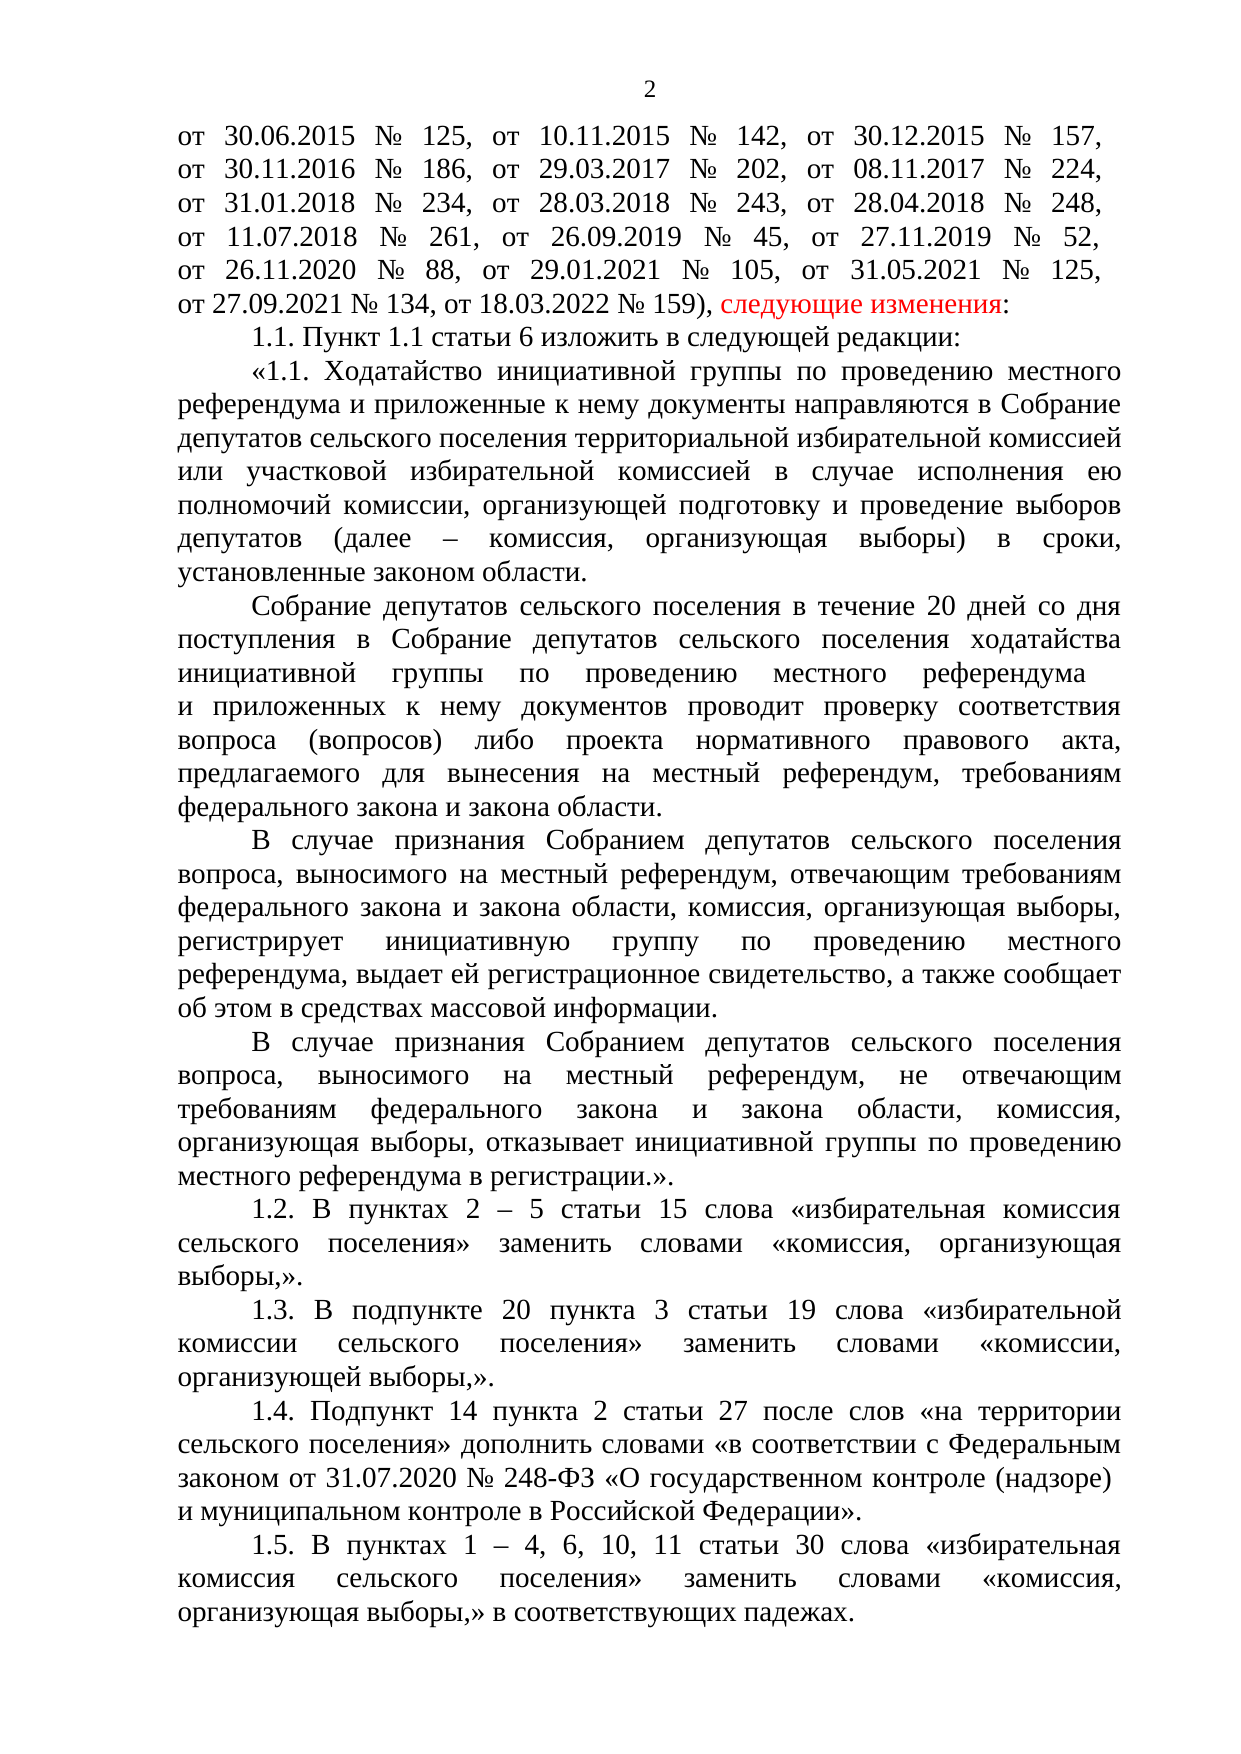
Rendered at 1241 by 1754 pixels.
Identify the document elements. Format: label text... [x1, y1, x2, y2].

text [177, 118, 1122, 319]
text В случае признания Собранием депутатов сельского поселения вопроса, выносимого на местный референдум, не отвечающим требованиям федерального закона и закона области, комиссия, организующая выборы, отказывает инициативной группы по проведению местного референдума в регистрации.». [177, 1024, 1122, 1191]
text «1.1. Ходатайство инициативной группы по проведению местного референдума и приложенные к нему документы направляются в Собрание депутатов сельского поселения территориальной избирательной комиссией или участковой избирательной комиссией в случае исполнения ею полномочий комиссии, организующей подготовку и проведение выборов депутатов (далее – комиссия, организующая выборы) в сроки, установленные законом области. [177, 353, 1122, 588]
text Собрание депутатов сельского поселения в течение 20 дней со дня поступления в Собрание депутатов сельского поселения ходатайства инициативной группы по проведению местного референдума и приложенных к нему документов проводит проверку соответствия вопроса (вопросов) либо проекта нормативного правового акта, предлагаемого для вынесения на местный референдум, требованиям федерального закона и закона области. [177, 588, 1122, 822]
text 1.2. В пунктах 2 – 5 статьи 15 слова «избирательная комиссия сельского поселения» заменить словами «комиссия, организующая выборы,». [177, 1191, 1122, 1292]
text 1.1. Пункт 1.1 статьи 6 изложить в следующей редакции: [177, 319, 1122, 353]
text 1.4. Подпункт 14 пункта 2 статьи 27 после слов «на территории сельского поселения» дополнить словами «в соответствии с Федеральным законом от 31.07.2020 № 248-ФЗ «О государственном контроле (надзоре) и муниципальном контроле в Российской Федерации». [177, 1393, 1122, 1527]
text 1.3. В подпункте 20 пункта 3 статьи 19 слова «избирательной комиссии сельского поселения» заменить словами «комиссии, организующей выборы,». [177, 1292, 1122, 1393]
text 1.5. В пунктах 1 – 4, 6, 10, 11 статьи 30 слова «избирательная комиссия сельского поселения» заменить словами «комиссия, организующая выборы,» в соответствующих падежах. [177, 1527, 1122, 1627]
text В случае признания Собранием депутатов сельского поселения вопроса, выносимого на местный референдум, отвечающим требованиям федерального закона и закона области, комиссия, организующая выборы, регистрирует инициативную группу по проведению местного референдума, выдает ей регистрационное свидетельство, а также сообщает об этом в средствах массовой информации. [177, 822, 1122, 1024]
